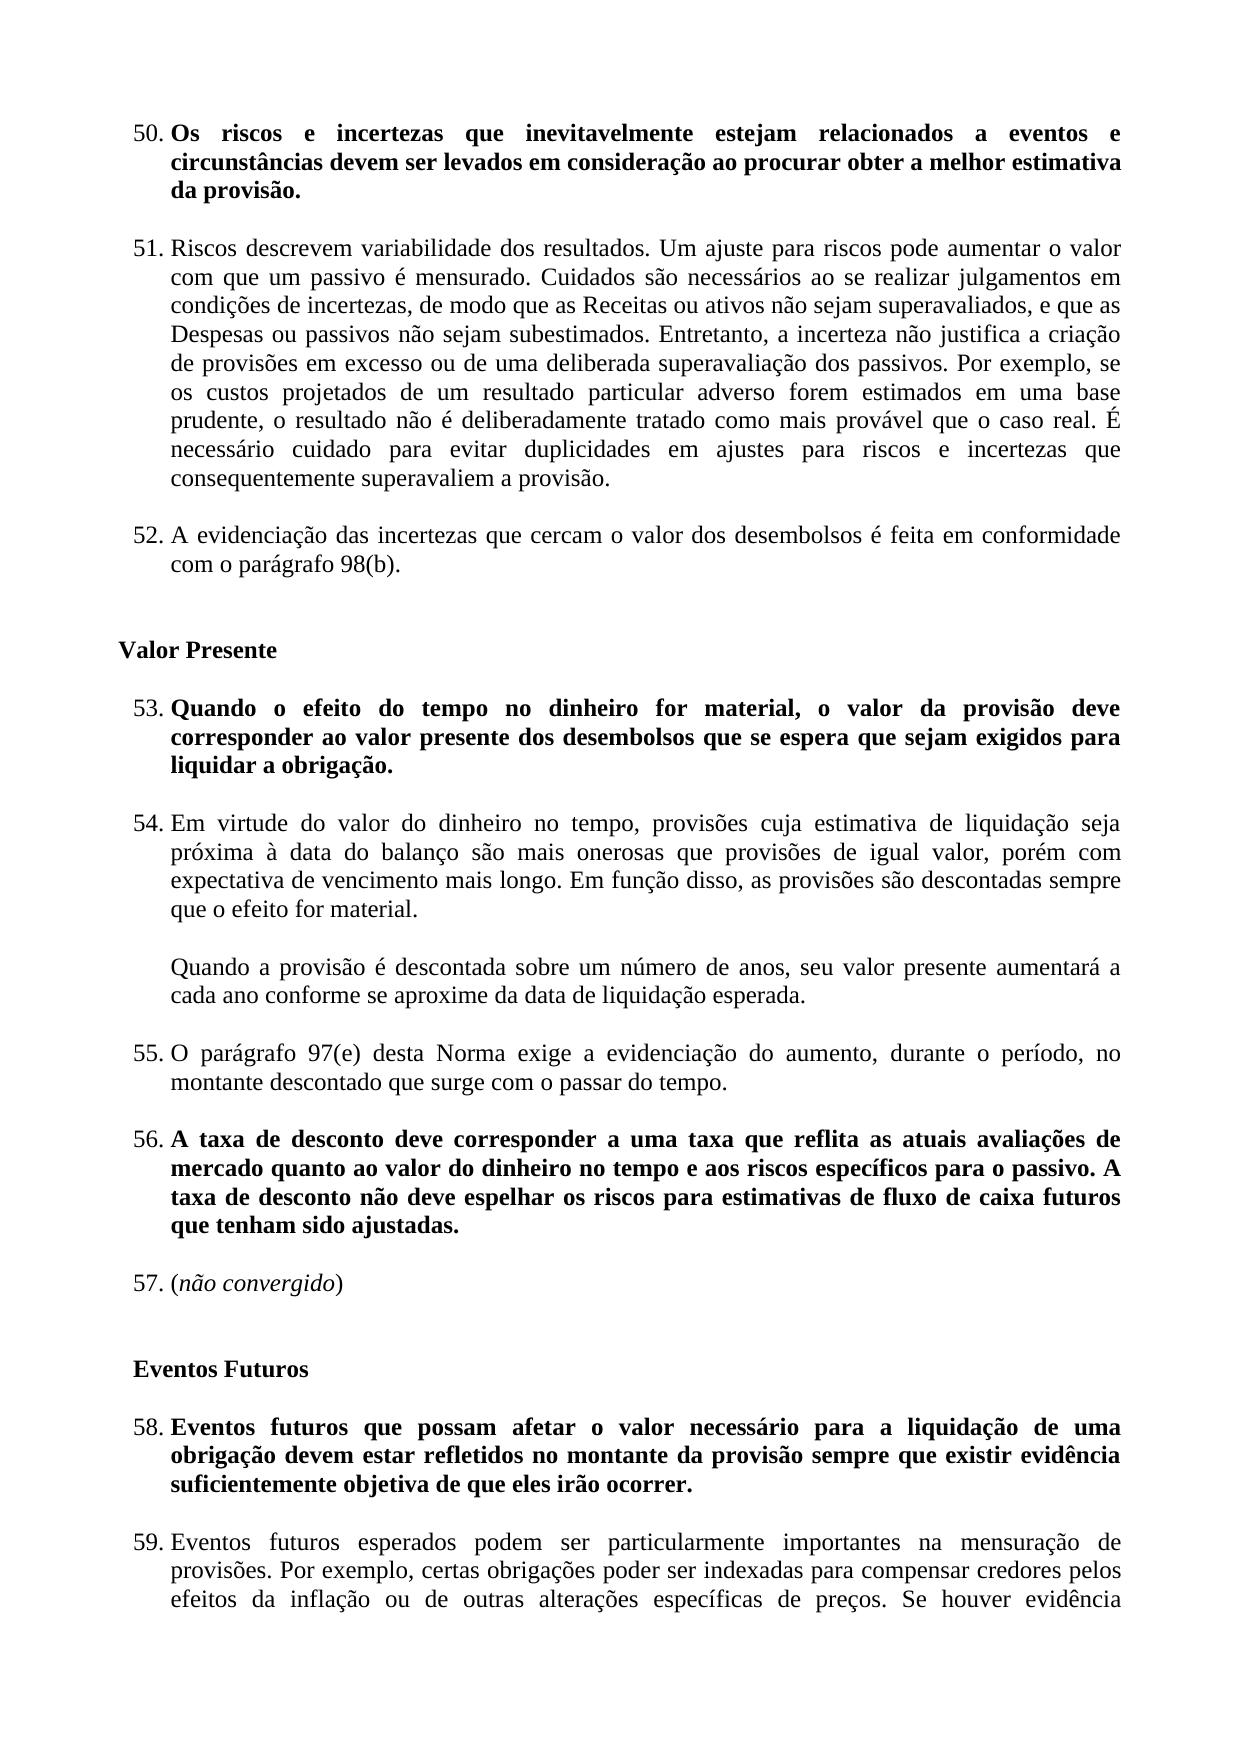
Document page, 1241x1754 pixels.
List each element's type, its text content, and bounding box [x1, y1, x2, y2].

list Em virtude do valor do dinheiro no tempo, provisões cuja estimativa de liquidação seja próxima à data do balanço são mais onerosas que provisões de igual valor, porém com expectativa de vencimento mais longo. Em função disso, as provisões são descontadas sempre que o efeito for material. [133, 808, 1122, 923]
list (não convergido) [133, 1268, 1122, 1297]
list A evidenciação das incertezas que cercam o valor dos desembolsos é feita em conformidade com o parágrafo 98(b). [133, 521, 1122, 578]
list A taxa de desconto deve corresponder a uma taxa que reflita as atuais avaliações de mercado quanto ao valor do dinheiro no tempo e aos riscos específicos para o passivo. A taxa de desconto não deve espelhar os riscos para estimativas de fluxo de caixa futuros que tenham sido ajustadas. [133, 1124, 1122, 1239]
list Quando o efeito do tempo no dinheiro for material, o valor da provisão deve corresponder ao valor presente dos desembolsos que se espera que sejam exigidos para liquidar a obrigação. [133, 693, 1122, 779]
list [133, 1527, 1122, 1613]
list Eventos futuros que possam afetar o valor necessário para a liquidação de uma obrigação devem estar refletidos no montante da provisão sempre que existir evidência suficientemente objetiva de que eles irão ocorrer. [133, 1412, 1122, 1498]
list Os riscos e incertezas que inevitavelmente estejam relacionados a eventos e circunstâncias devem ser levados em consideração ao procurar obter a melhor estimativa da provisão. [133, 118, 1122, 204]
list Riscos descrevem variabilidade dos resultados. Um ajuste para riscos pode aumentar o valor com que um passivo é mensurado. Cuidados são necessários ao se realizar julgamentos em condições de incertezas, de modo que as Receitas ou ativos não sejam superavaliados, e que as Despesas ou passivos não sejam subestimados. Entretanto, a incerteza não justifica a criação de provisões em excesso ou de uma deliberada superavaliação dos passivos. Por exemplo, se os custos projetados de um resultado particular adverso forem estimados em uma base prudente, o resultado não é deliberadamente tratado como mais provável que o caso real. É necessário cuidado para evitar duplicidades em ajustes para riscos e incertezas que consequentemente superavaliem a provisão. [133, 233, 1122, 492]
text Eventos Futuros [133, 1354, 1122, 1383]
text Valor Presente [118, 636, 1122, 664]
list O parágrafo 97(e) desta Norma exige a evidenciação do aumento, durante o período, no montante descontado que surge com o passar do tempo. [133, 1038, 1122, 1096]
text Quando a provisão é descontada sobre um número de anos, seu valor presente aumentará a cada ano conforme se aproxime da data de liquidação esperada. [170, 952, 1122, 1009]
